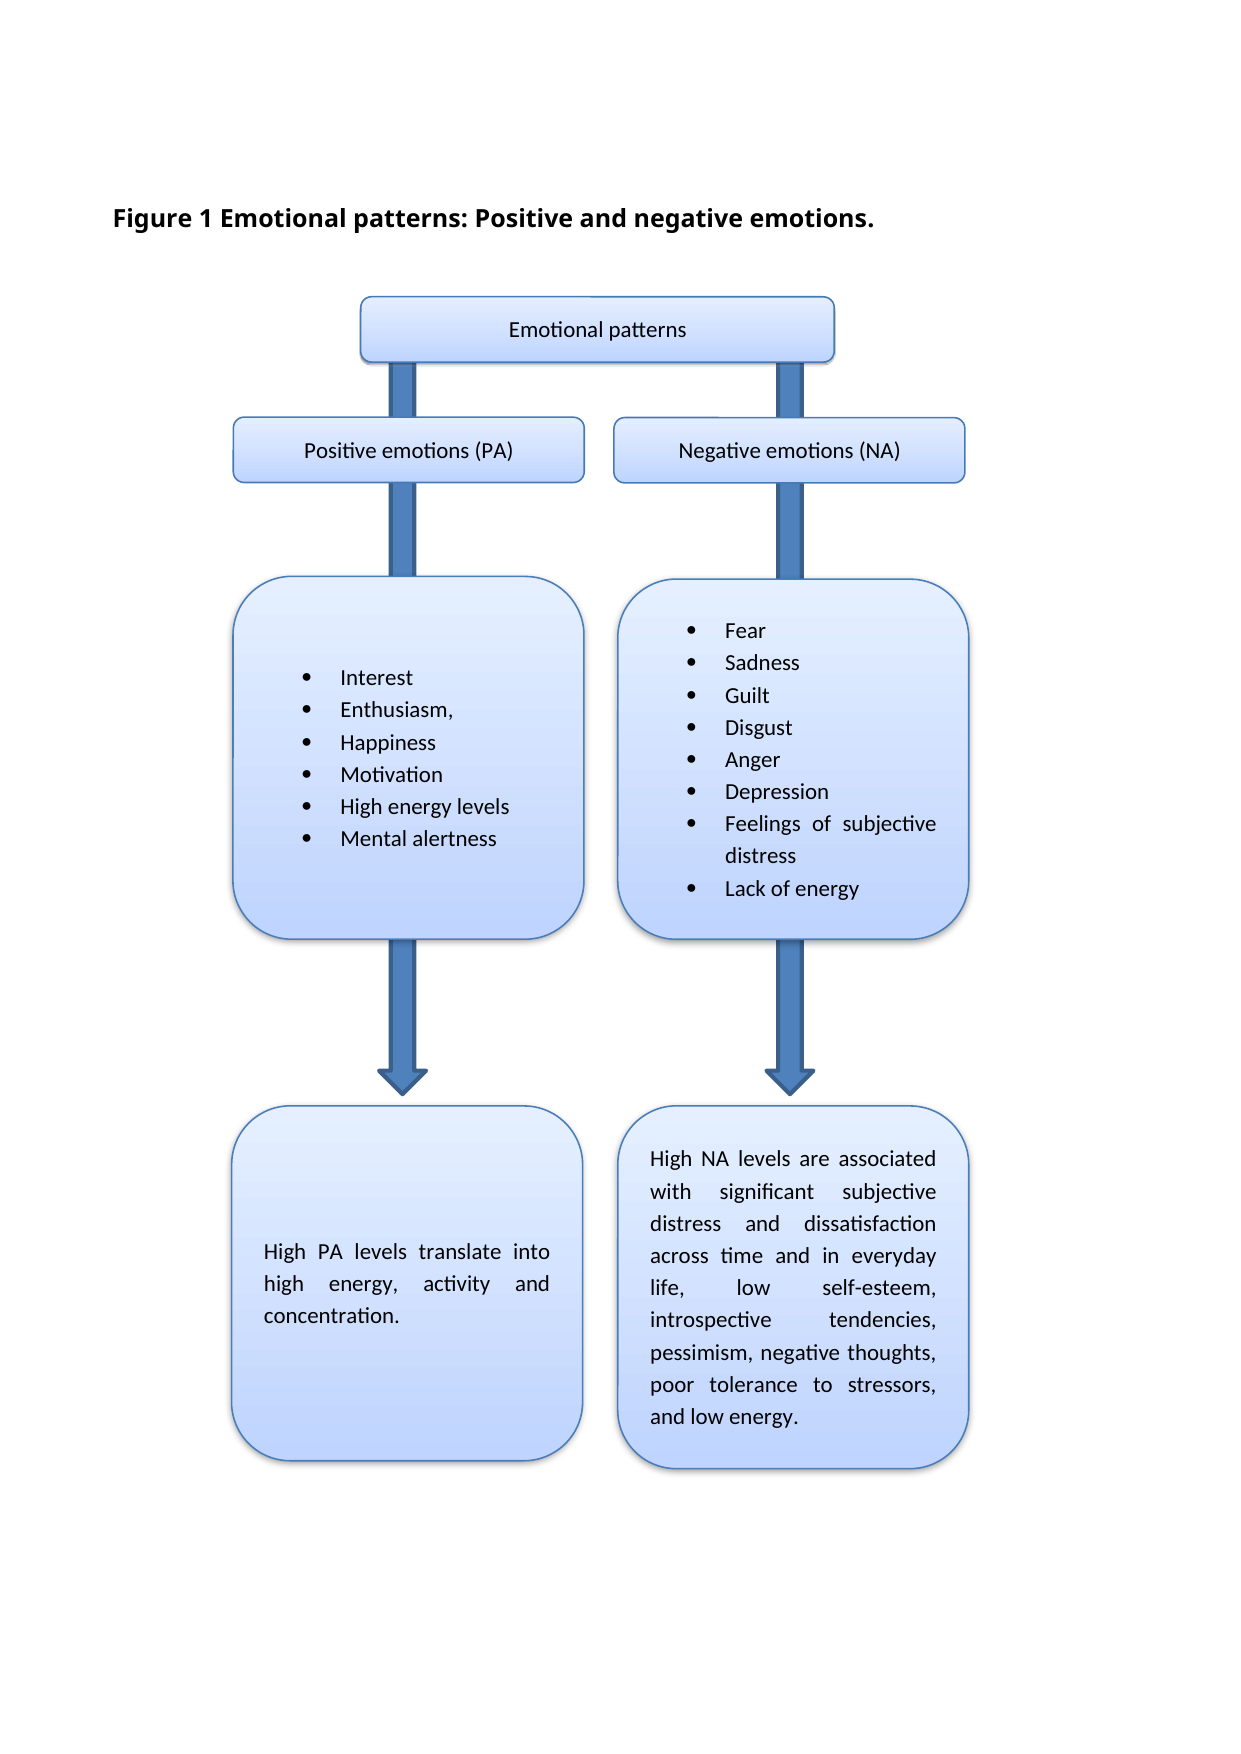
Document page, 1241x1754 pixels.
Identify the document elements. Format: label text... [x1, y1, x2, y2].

text Figure 1 Emotional patterns: positive and negative emotions. [112, 201, 1128, 235]
